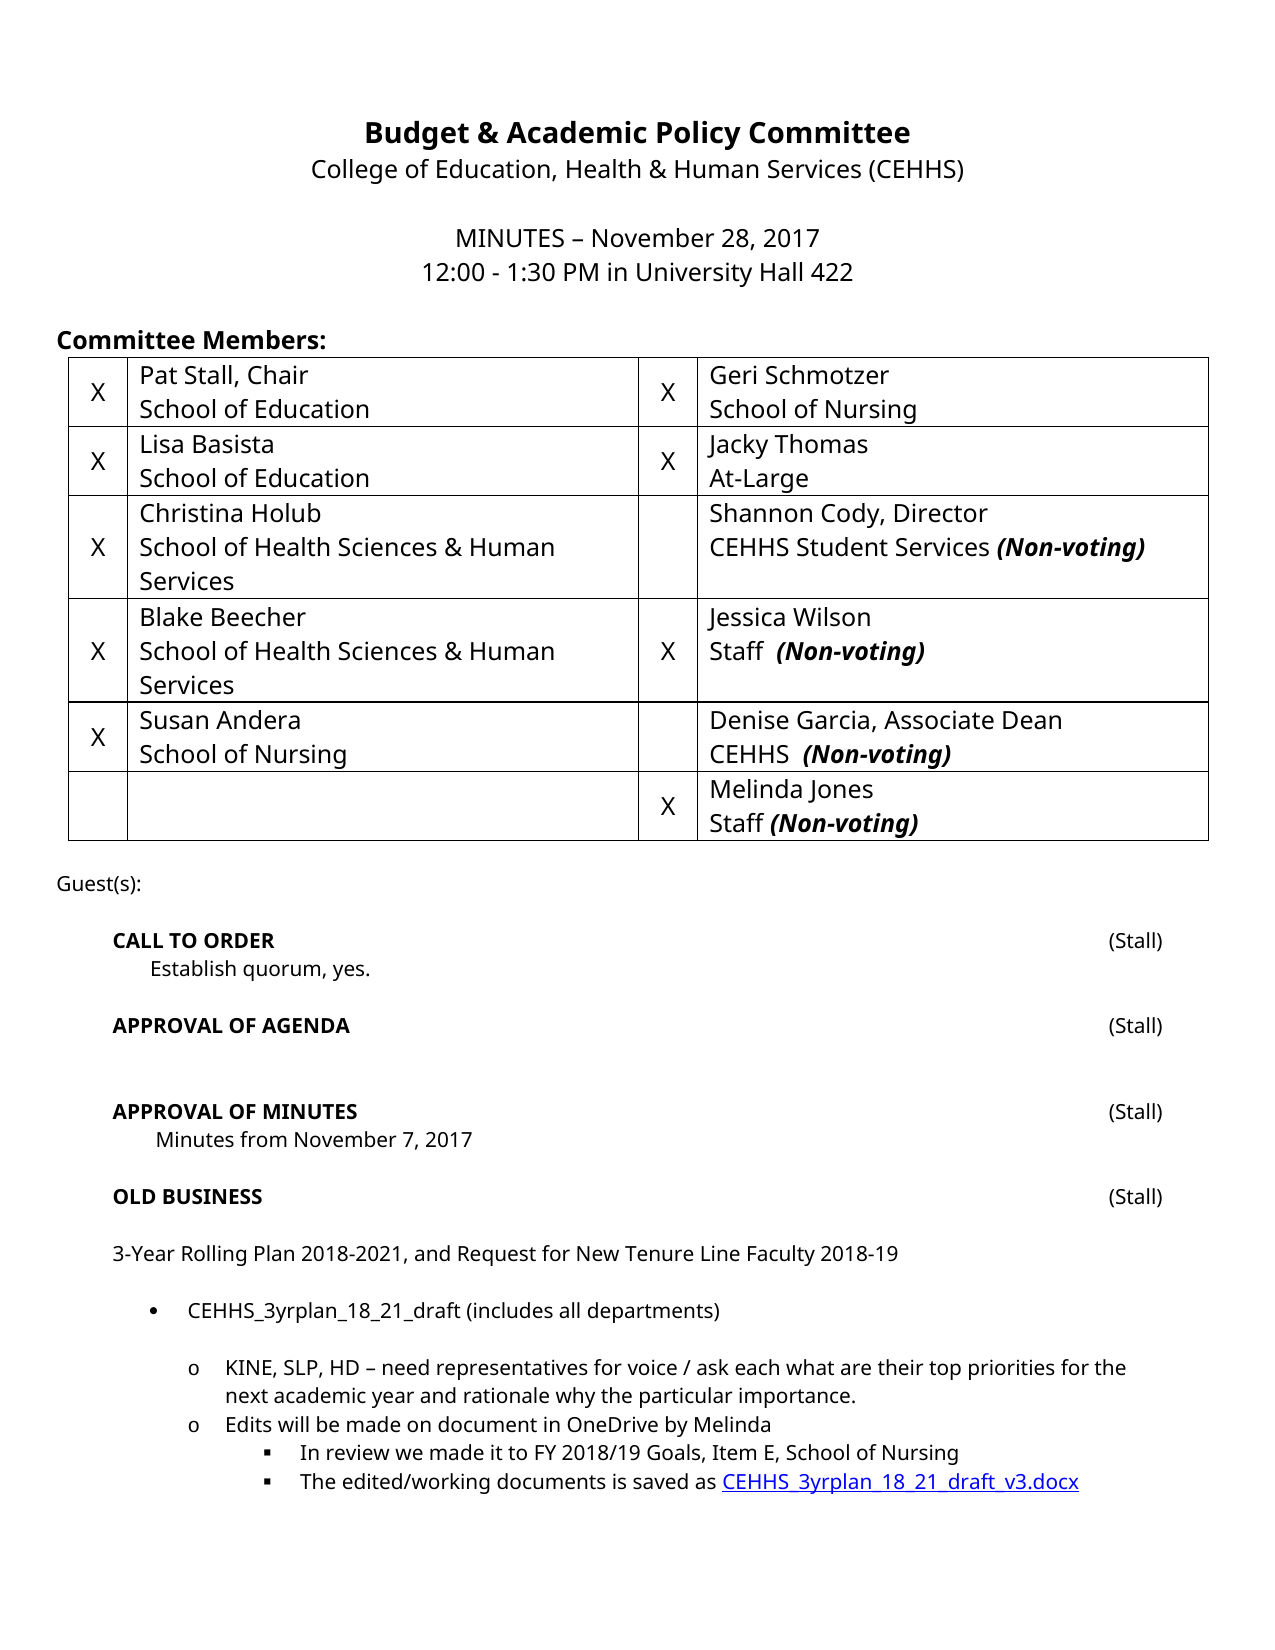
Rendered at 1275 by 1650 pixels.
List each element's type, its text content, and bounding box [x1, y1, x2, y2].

table_cell X [639, 772, 697, 840]
list In review we made it to FY 2018/19 Goals, Item E, School of Nursing [262, 1438, 1162, 1467]
table_cell [69, 772, 127, 840]
table_cell Denise Garcia, Associate Dean CEHHS (Non-voting) [698, 703, 1208, 771]
text Guest(s): [56, 869, 1162, 898]
table_cell [639, 496, 697, 598]
text Committee Members: [56, 322, 1162, 357]
text Minutes from November 7, 2017 [112, 1125, 1162, 1154]
list KINE, SLP, HD – need representatives for voice / ask each what are their top priorities for the next academic year and rationale why the particular importance. [187, 1353, 1162, 1410]
text 12:00 - 1:30 PM in University Hall 422 [112, 254, 1162, 288]
text APPROVAL OF AGENDA (Stall) [112, 1011, 1162, 1040]
text CALL TO ORDER (Stall) [112, 926, 1162, 954]
table_cell Shannon Cody, Director CEHHS Student Services (Non-voting) [698, 496, 1208, 598]
table_cell X [69, 599, 127, 701]
table_cell Blake Beecher School of Health Sciences & Human Services [128, 599, 638, 701]
table_cell X [69, 703, 127, 771]
table_cell Lisa Basista School of Education [128, 427, 638, 495]
table_header Pat Stall, Chair School of Education [128, 358, 638, 426]
table_cell Jessica Wilson Staff (Non-voting) [698, 599, 1208, 701]
table_cell Susan Andera School of Nursing [128, 703, 638, 771]
text 3-Year Rolling Plan 2018-2021, and Request for New Tenure Line Faculty 2018-19 [112, 1239, 1162, 1268]
list CEHHS_3yrplan_18_21_draft (includes all departments) [150, 1296, 1162, 1324]
table_cell Jacky Thomas At-Large [698, 427, 1208, 495]
table_header X [639, 358, 697, 426]
table_cell X [639, 427, 697, 495]
text College of Education, Health & Human Services (CEHHS) [112, 152, 1162, 186]
table_cell X [69, 496, 127, 598]
table_cell Melinda Jones Staff (Non-voting) [698, 772, 1208, 840]
table_header Geri Schmotzer School of Nursing [698, 358, 1208, 426]
text Budget & Academic Policy Committee [112, 112, 1162, 152]
list Establish quorum, yes. [112, 954, 1162, 983]
table_cell X [69, 427, 127, 495]
text APPROVAL OF MINUTES (Stall) [112, 1097, 1162, 1125]
list Edits will be made on document in OneDrive by Melinda [187, 1410, 1162, 1438]
table_cell [128, 772, 638, 840]
table_cell Christina Holub School of Health Sciences & Human Services [128, 496, 638, 598]
table_cell X [639, 599, 697, 701]
text MINUTES – November 28, 2017 [112, 220, 1162, 254]
table_header X [69, 358, 127, 426]
list The edited/working documents is saved as CEHHS_3yrplan_18_21_draft_v3.docx [262, 1467, 1162, 1495]
table_cell [639, 703, 697, 771]
text OLD BUSINESS (Stall) [112, 1182, 1162, 1211]
